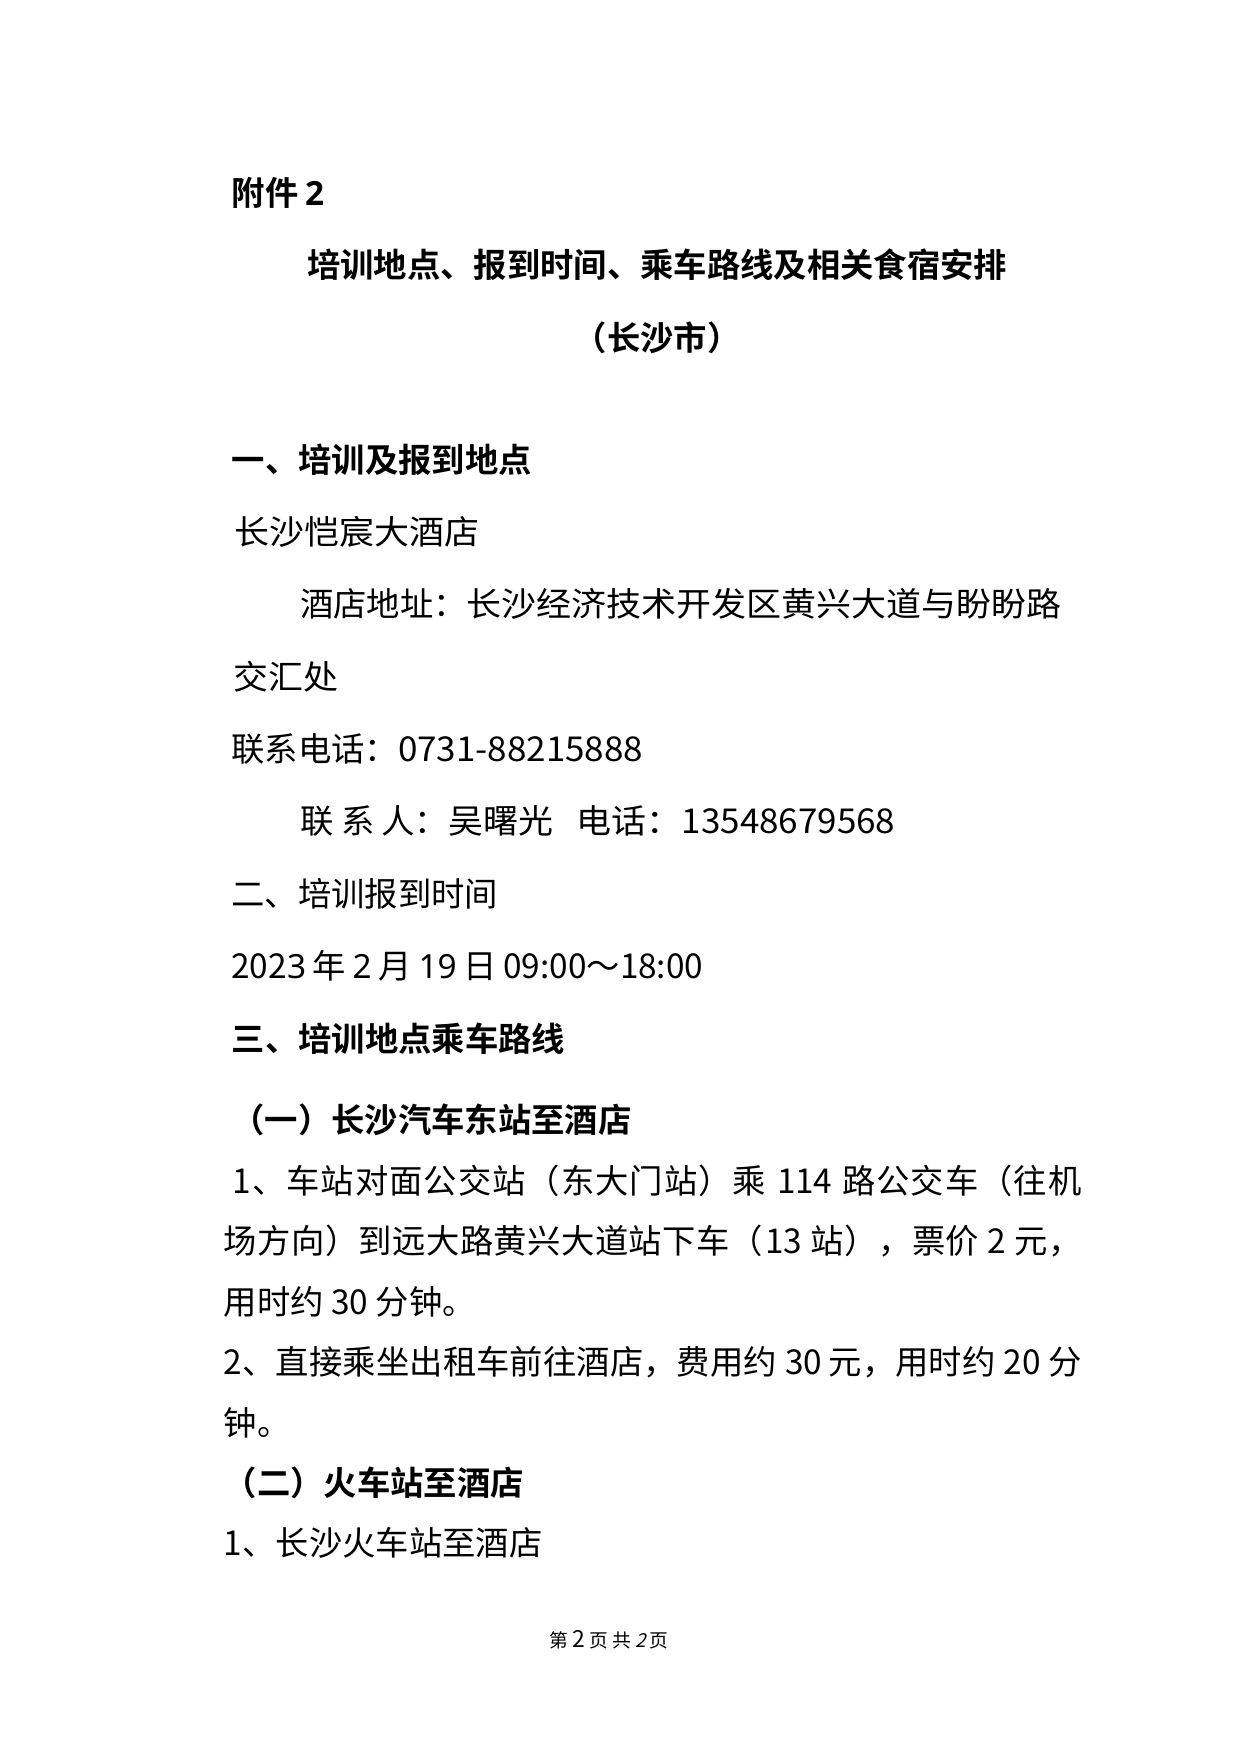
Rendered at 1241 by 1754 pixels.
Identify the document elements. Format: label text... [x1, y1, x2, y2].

text 一、培训及报到地点 [164, 434, 1082, 482]
text 长沙恺宸大酒店 [164, 506, 1082, 554]
text 附件2 [164, 167, 1082, 215]
text （一）长沙汽车东站至酒店 [224, 1084, 1082, 1145]
text （长沙市） [164, 312, 1082, 360]
text 三、培训地点乘车路线 [164, 1012, 1082, 1061]
text 2023年2月19日09:00～18:00 [164, 940, 1082, 988]
text 1、车站对面公交站（东大门站）乘 114 路公交车（往机场方向）到远大路黄兴大道站下车（13 站），票价 2 元，用时约 30 分钟。 [224, 1145, 1082, 1326]
text 培训地点、报到时间、乘车路线及相关食宿安排 [164, 239, 1082, 287]
text 2、直接乘坐出租车前往酒店，费用约30元，用时约 20 分钟。 [224, 1326, 1082, 1447]
text （二）火车站至酒店 [224, 1447, 1082, 1507]
text 酒店地址：长沙经济技术开发区黄兴大道与盼盼路交汇处 [233, 578, 1082, 699]
text 1、长沙火车站至酒店 [224, 1507, 1082, 1568]
text 联 系 人：吴曙光 电话：13548679568 [233, 795, 1082, 843]
text 二、培训报到时间 [164, 867, 1082, 916]
text 联系电话：0731-88215888 [164, 723, 1082, 771]
